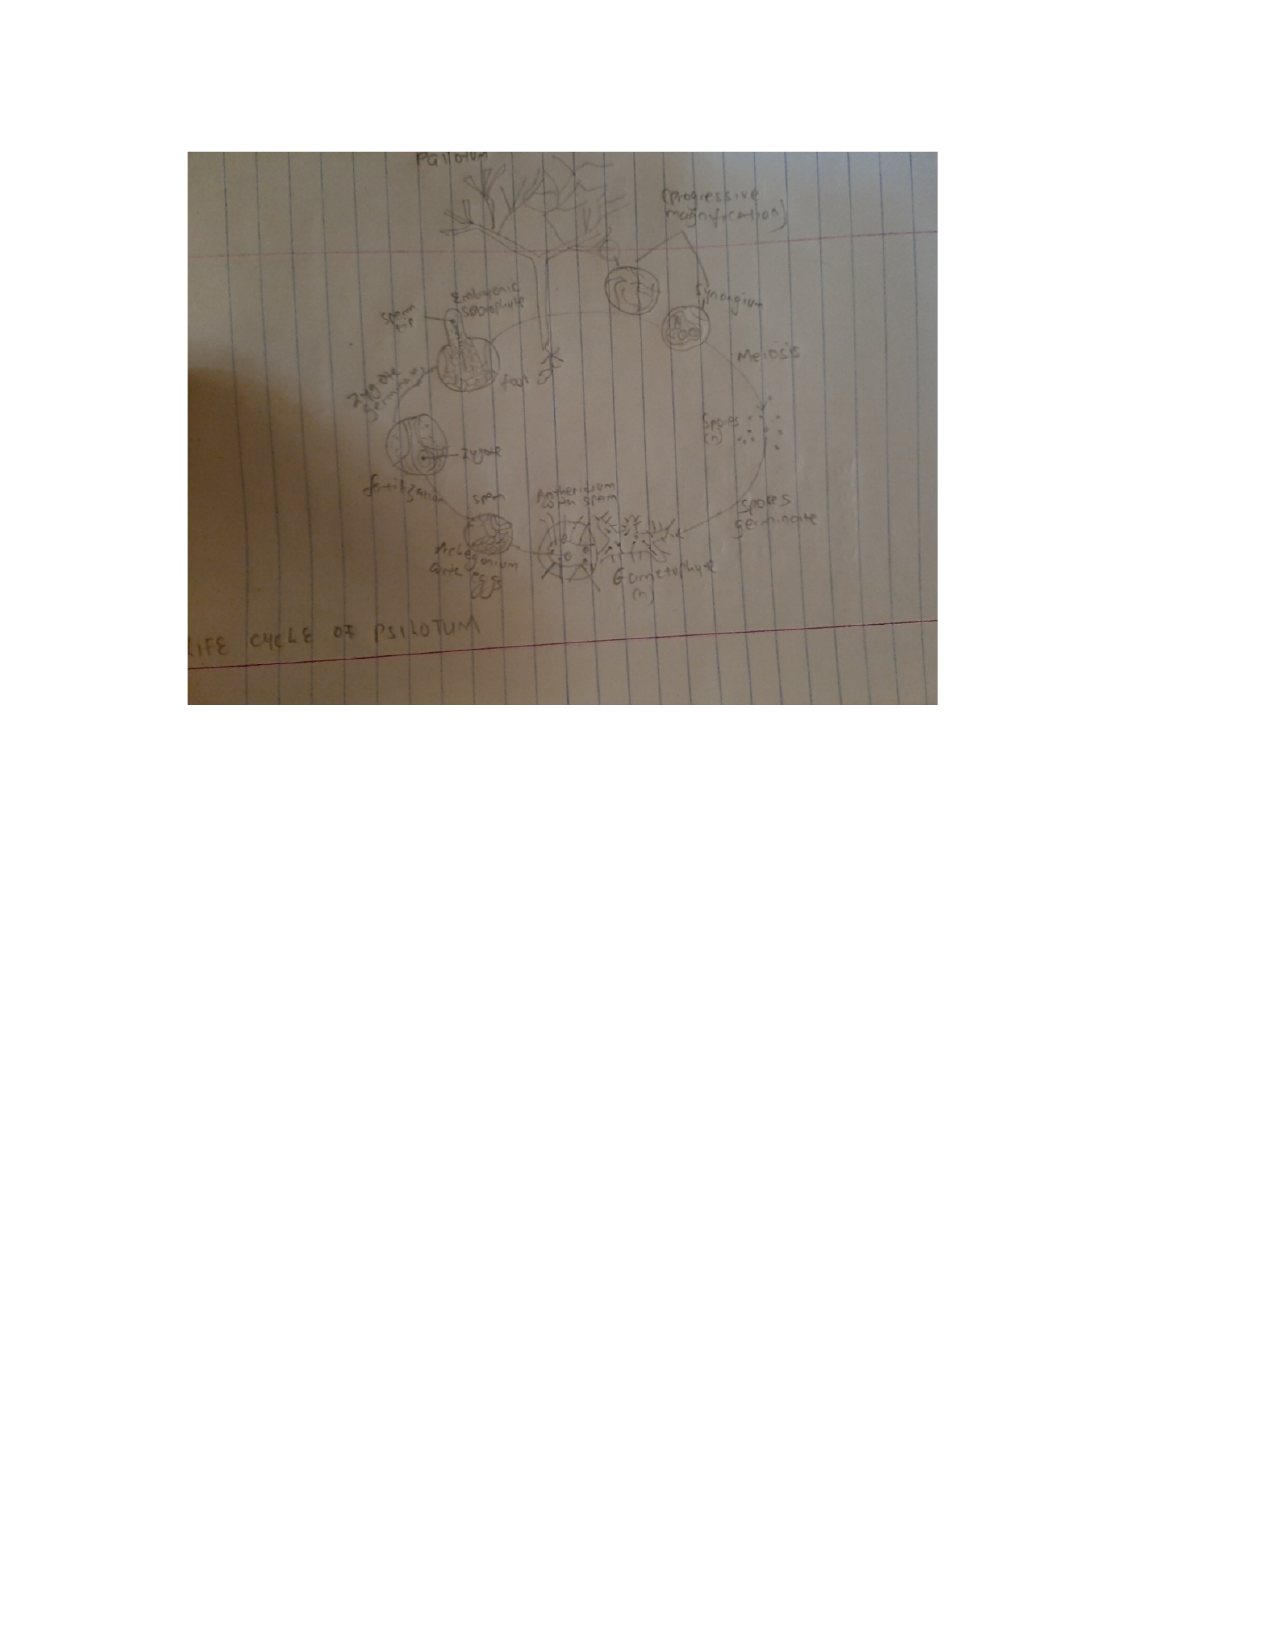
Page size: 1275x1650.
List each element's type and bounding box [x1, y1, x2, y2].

picture [187, 150, 938, 705]
